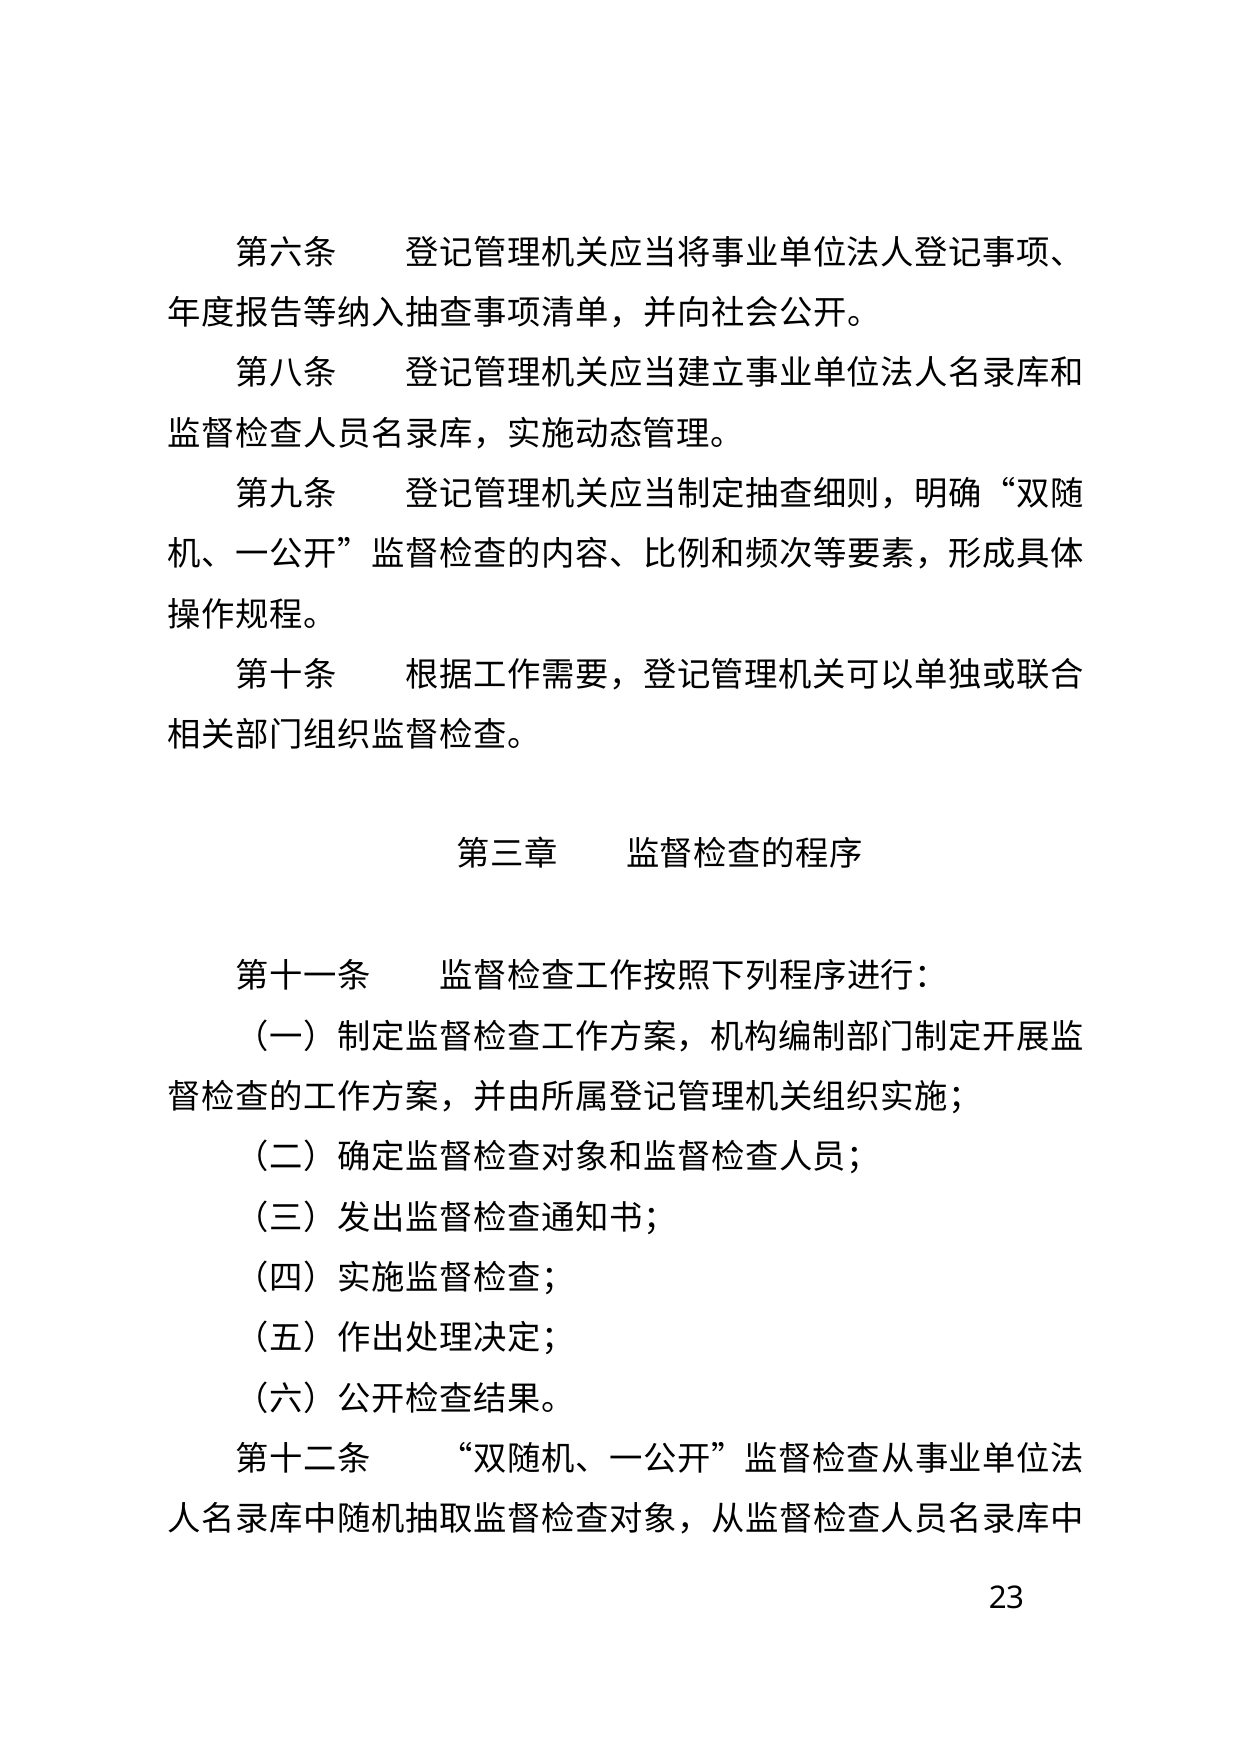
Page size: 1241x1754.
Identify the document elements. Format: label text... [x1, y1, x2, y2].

text （二）确定监督检查对象和监督检查人员； [168, 1124, 1084, 1184]
text 第八条 登记管理机关应当建立事业单位法人名录库和监督检查人员名录库，实施动态管理。 [168, 340, 1084, 461]
text （六）公开检查结果。 [168, 1365, 1084, 1426]
list 监督检查的程序 [168, 822, 1084, 883]
text 第九条 登记管理机关应当制定抽查细则，明确“双随机、一公开”监督检查的内容、比例和频次等要素，形成具体操作规程。 [168, 461, 1084, 642]
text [168, 1426, 1084, 1546]
text 第十一条 监督检查工作按照下列程序进行： [168, 943, 1084, 1003]
text （五）作出处理决定； [168, 1305, 1084, 1365]
text （四）实施监督检查； [168, 1245, 1084, 1305]
text 第六条 登记管理机关应当将事业单位法人登记事项、年度报告等纳入抽查事项清单，并向社会公开。 [168, 219, 1084, 340]
text （三）发出监督检查通知书； [168, 1184, 1084, 1245]
text 第十条 根据工作需要，登记管理机关可以单独或联合相关部门组织监督检查。 [168, 642, 1084, 762]
text （一）制定监督检查工作方案，机构编制部门制定开展监督检查的工作方案，并由所属登记管理机关组织实施； [168, 1003, 1084, 1124]
